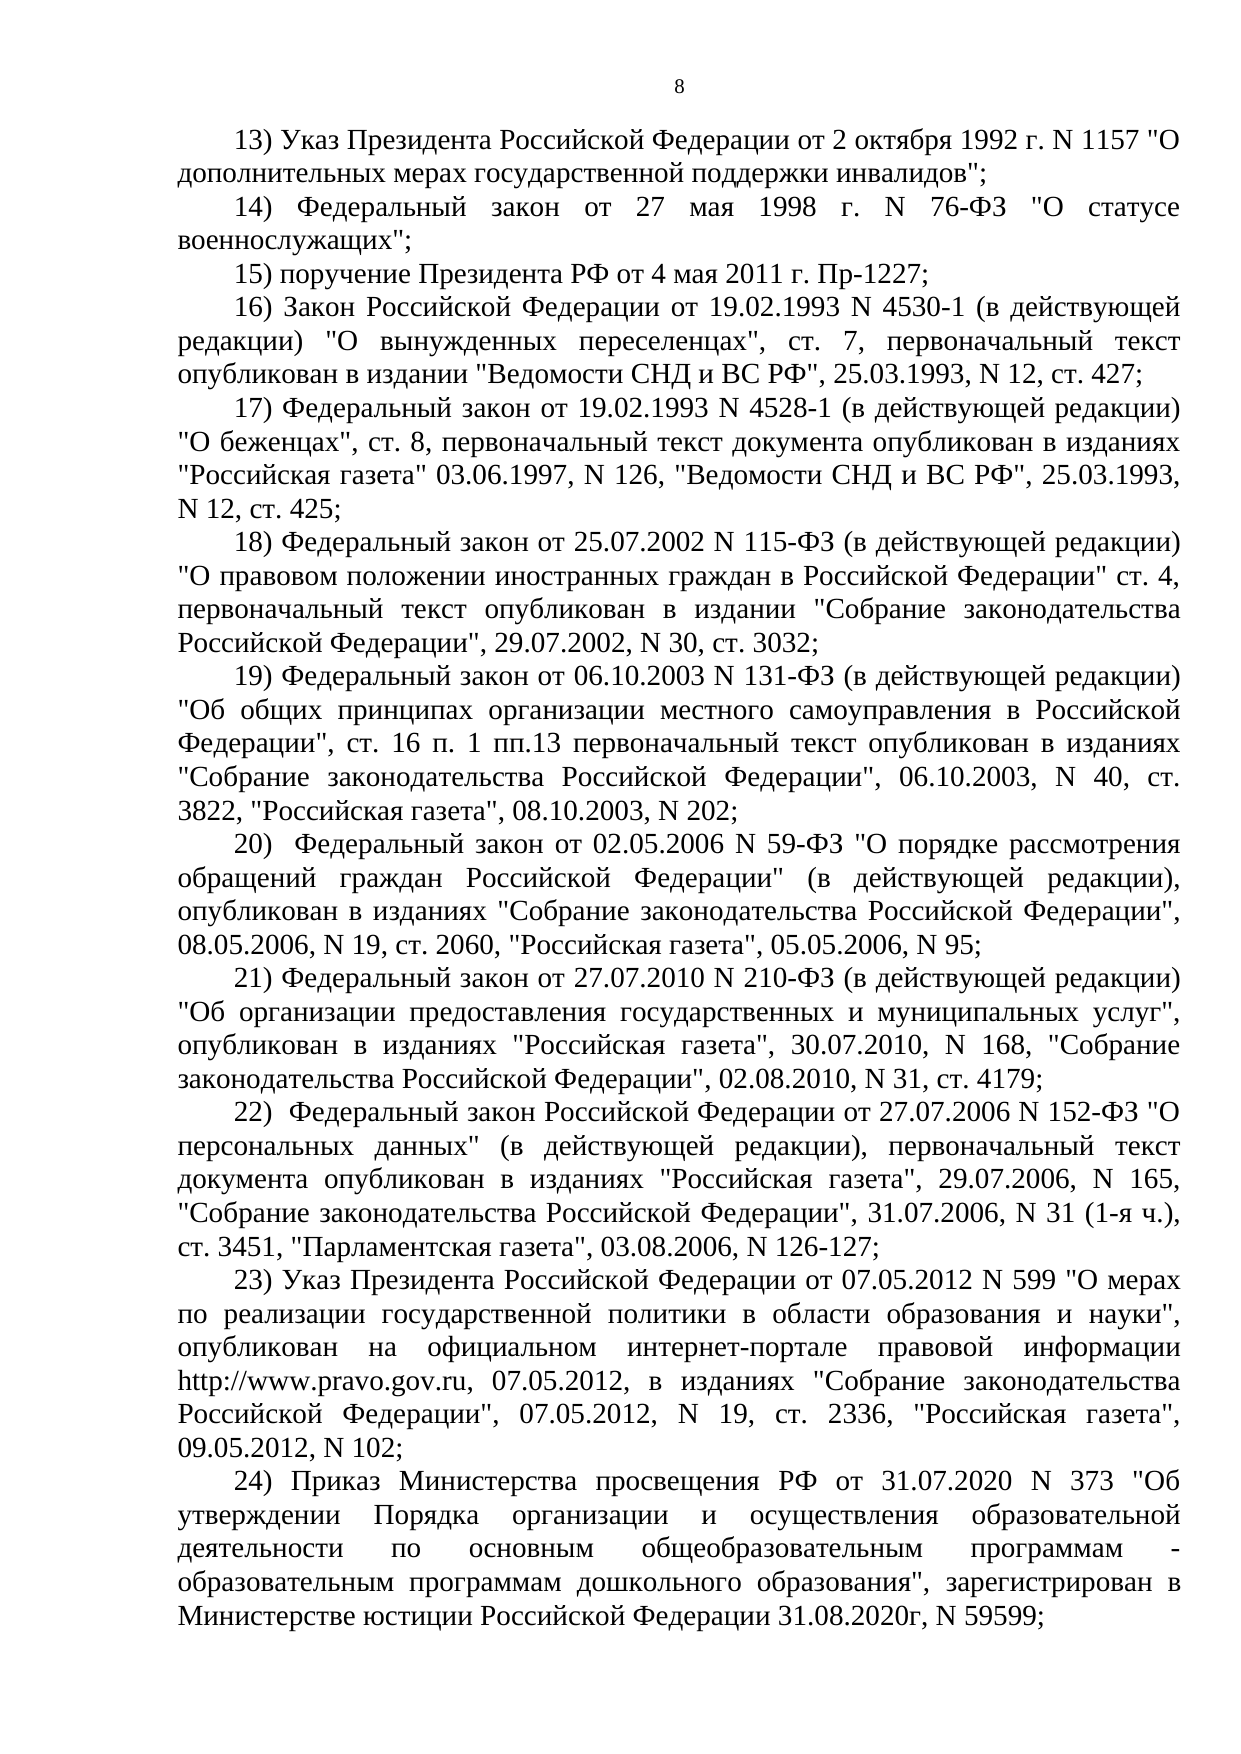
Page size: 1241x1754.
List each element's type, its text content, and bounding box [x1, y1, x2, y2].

text 15) поручение Президента РФ от 4 мая 2011 г. Пр-1227; [177, 256, 1181, 289]
text 16) Закон Российской Федерации от 19.02.1993 N 4530-1 (в действующей редакции) "О вынужденных переселенцах", ст. 7, первоначальный текст опубликован в издании "Ведомости СНД и ВС РФ", 25.03.1993, N 12, ст. 427; [177, 289, 1181, 390]
text 14) Федеральный закон от 27 мая 1998 г. N 76-ФЗ "О статусе военнослужащих"; [177, 189, 1181, 256]
text 13) Указ Президента Российской Федерации от 2 октября 1992 г. N 1157 "О дополнительных мерах государственной поддержки инвалидов"; [177, 122, 1181, 189]
text 19) Федеральный закон от 06.10.2003 N 131-ФЗ (в действующей редакции) "Об общих принципах организации местного самоуправления в Российской Федерации", ст. 16 п. 1 пп.13 первоначальный текст опубликован в изданиях "Собрание законодательства Российской Федерации", 06.10.2003, N 40, ст. 3822, "Российская газета", 08.10.2003, N 202; [177, 658, 1181, 826]
text 21) Федеральный закон от 27.07.2010 N 210-ФЗ (в действующей редакции) "Об организации предоставления государственных и муниципальных услуг", опубликован в изданиях "Российская газета", 30.07.2010, N 168, "Собрание законодательства Российской Федерации", 02.08.2010, N 31, ст. 4179; [177, 960, 1181, 1094]
text 18) Федеральный закон от 25.07.2002 N 115-ФЗ (в действующей редакции) "О правовом положении иностранных граждан в Российской Федерации" ст. 4, первоначальный текст опубликован в издании "Собрание законодательства Российской Федерации", 29.07.2002, N 30, ст. 3032; [177, 524, 1181, 658]
text 23) Указ Президента Российской Федерации от 07.05.2012 N 599 "О мерах по реализации государственной политики в области образования и науки", опубликован на официальном интернет-портале правовой информации http://www.pravo.gov.ru, 07.05.2012, в изданиях "Собрание законодательства Российской Федерации", 07.05.2012, N 19, ст. 2336, "Российская газета", 09.05.2012, N 102; [177, 1262, 1181, 1463]
text 20) Федеральный закон от 02.05.2006 N 59-ФЗ "О порядке рассмотрения обращений граждан Российской Федерации" (в действующей редакции), опубликован в изданиях "Собрание законодательства Российской Федерации", 08.05.2006, N 19, ст. 2060, "Российская газета", 05.05.2006, N 95; [177, 826, 1181, 960]
text 17) Федеральный закон от 19.02.1993 N 4528-1 (в действующей редакции) "О беженцах", ст. 8, первоначальный текст документа опубликован в изданиях "Российская газета" 03.06.1997, N 126, "Ведомости СНД и ВС РФ", 25.03.1993, N 12, ст. 425; [177, 390, 1181, 524]
text 22) Федеральный закон Российской Федерации от 27.07.2006 N 152-ФЗ "О персональных данных" (в действующей редакции), первоначальный текст документа опубликован в изданиях "Российская газета", 29.07.2006, N 165, "Собрание законодательства Российской Федерации", 31.07.2006, N 31 (1-я ч.), ст. 3451, "Парламентская газета", 03.08.2006, N 126-127; [177, 1094, 1181, 1262]
text 24) Приказ Министерства просвещения РФ от 31.07.2020 N 373 "Об утверждении Порядка организации и осуществления образовательной деятельности по основным общеобразовательным программам - образовательным программам дошкольного образования", зарегистрирован в Министерстве юстиции Российской Федерации 31.08.2020г, N 59599; [177, 1463, 1181, 1631]
